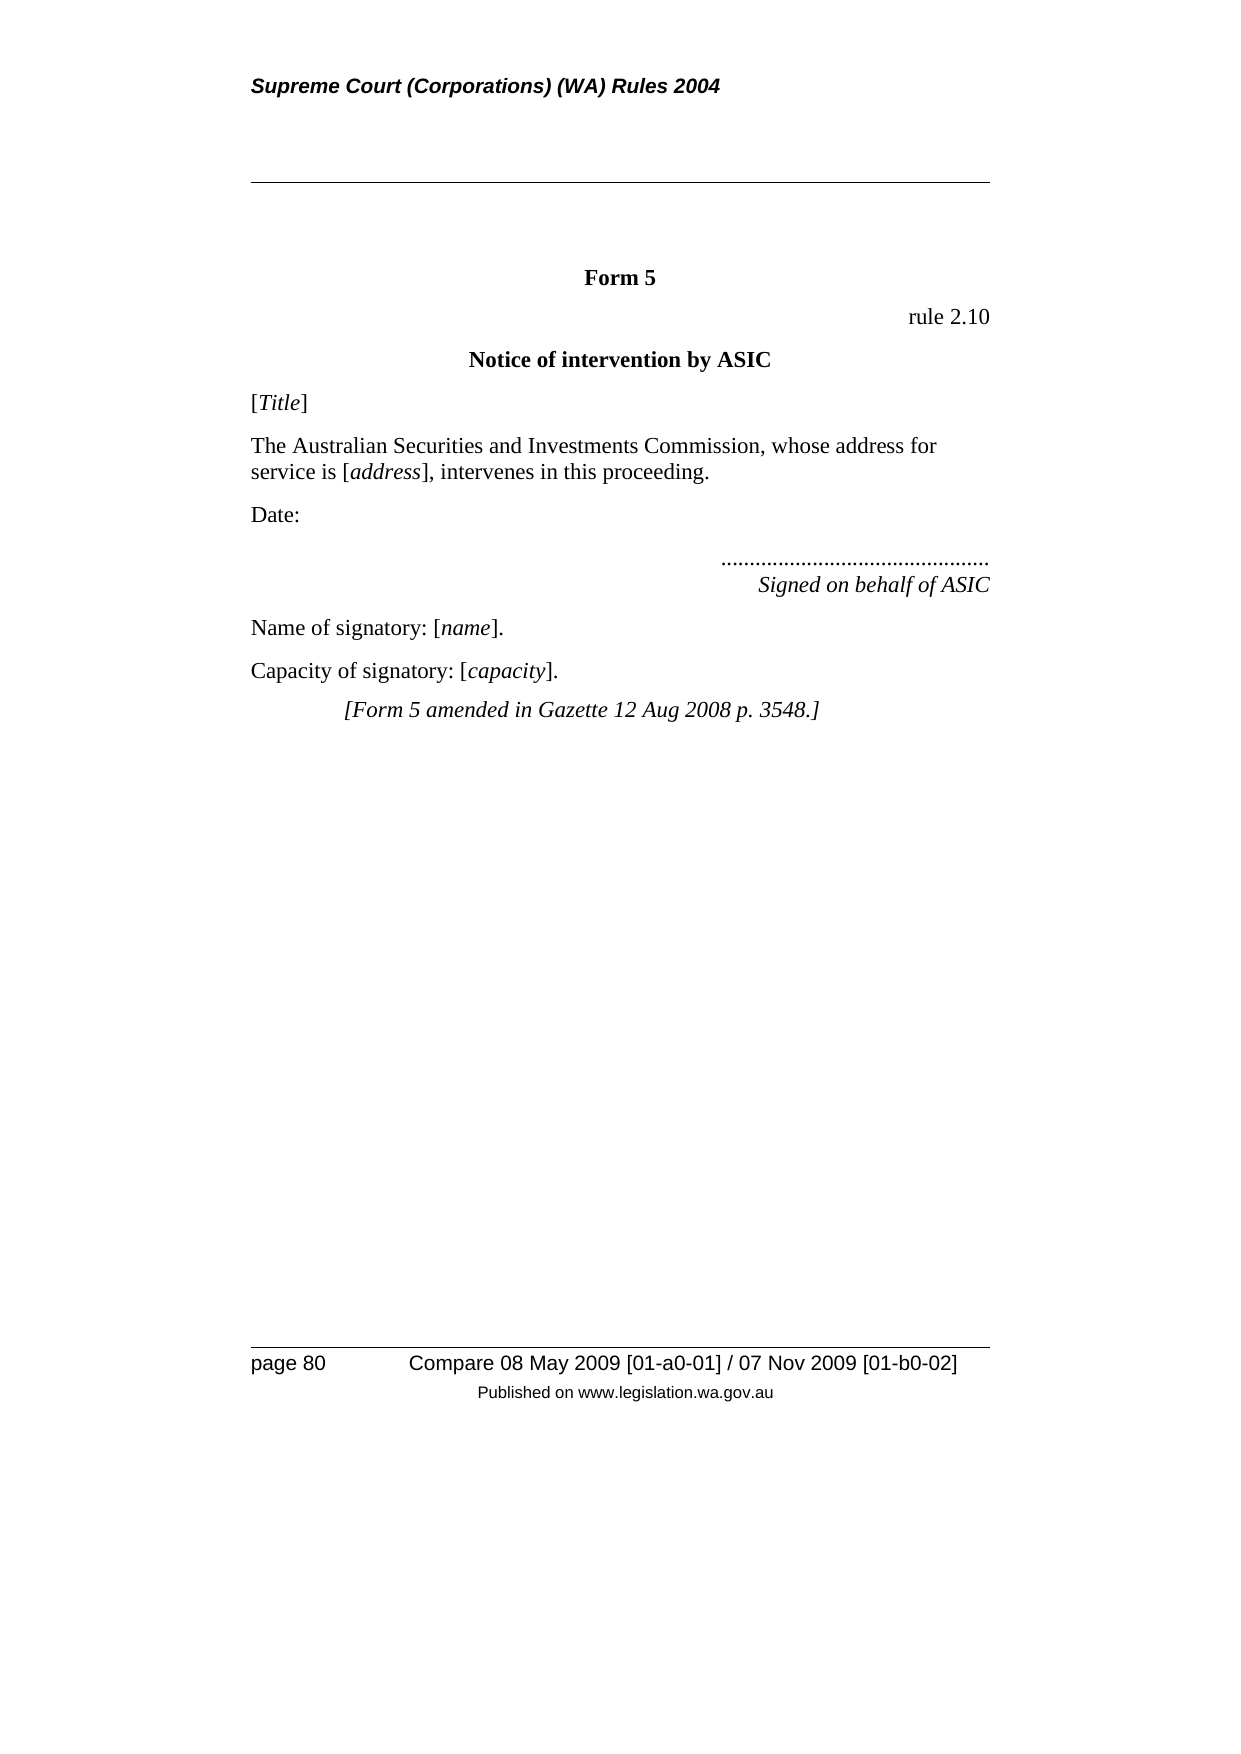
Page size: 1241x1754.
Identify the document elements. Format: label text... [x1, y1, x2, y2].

text Date: [251, 501, 990, 528]
text rule 2.10 [251, 303, 990, 329]
text [Title] [251, 389, 990, 415]
text Capacity of signatory: [capacity]. [251, 657, 990, 683]
text ............................................... [251, 544, 990, 571]
text Signed on behalf of ASIC [251, 571, 990, 597]
text Form 5 [251, 264, 990, 291]
text Name of signatory: [name]. [251, 614, 990, 640]
text Notice of intervention by ASIC [251, 346, 990, 372]
text The Australian Securities and Investments Commission, whose address for service is [address], intervenes in this proceeding. [251, 432, 990, 485]
text [Form 5 amended in Gazette 12 Aug 2008 p. 3548.] [251, 696, 990, 722]
